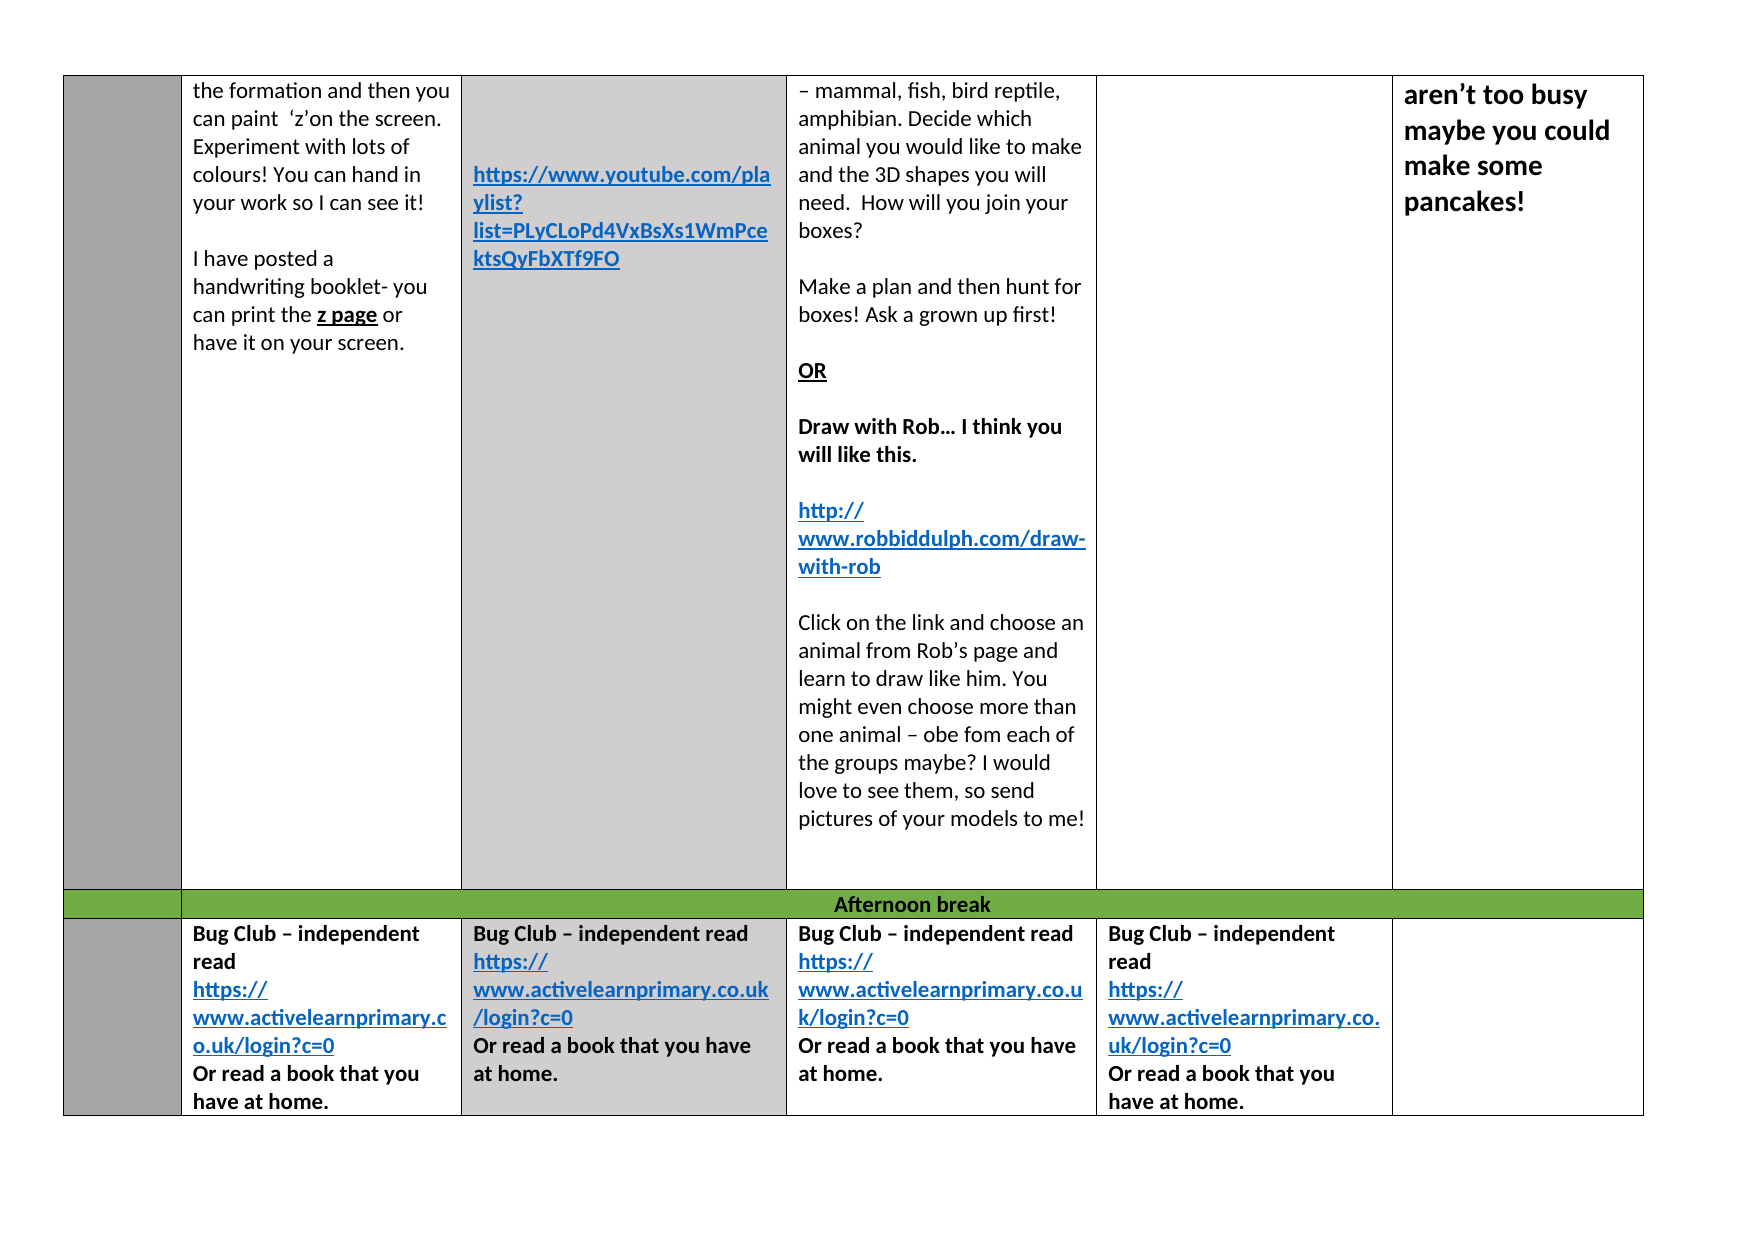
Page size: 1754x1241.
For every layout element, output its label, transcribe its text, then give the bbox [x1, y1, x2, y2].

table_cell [787, 76, 1096, 889]
table_cell Bug Club – independent read https://www.activelearnprimary.co.uk/login?c=0 Or read a book that you have at home. [1097, 919, 1392, 1115]
table_cell [64, 76, 181, 889]
table_cell [64, 890, 181, 918]
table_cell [182, 76, 461, 889]
table_cell [64, 919, 181, 1115]
table_cell [1393, 919, 1643, 1115]
table_cell Bug Club – independent read https://www.activelearnprimary.co.uk/login?c=0 Or read a book that you have at home. [182, 919, 461, 1115]
table_cell Bug Club – independent read https://www.activelearnprimary.co.uk/login?c=0 Or read a book that you have at home. [787, 919, 1096, 1115]
table_cell Bug Club – independent read https://www.activelearnprimary.co.uk/login?c=0 Or read a book that you have at home. [462, 919, 786, 1115]
table_cell Afternoon break [182, 890, 1643, 918]
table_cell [462, 76, 786, 889]
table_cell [1393, 76, 1643, 889]
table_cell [1097, 76, 1392, 889]
